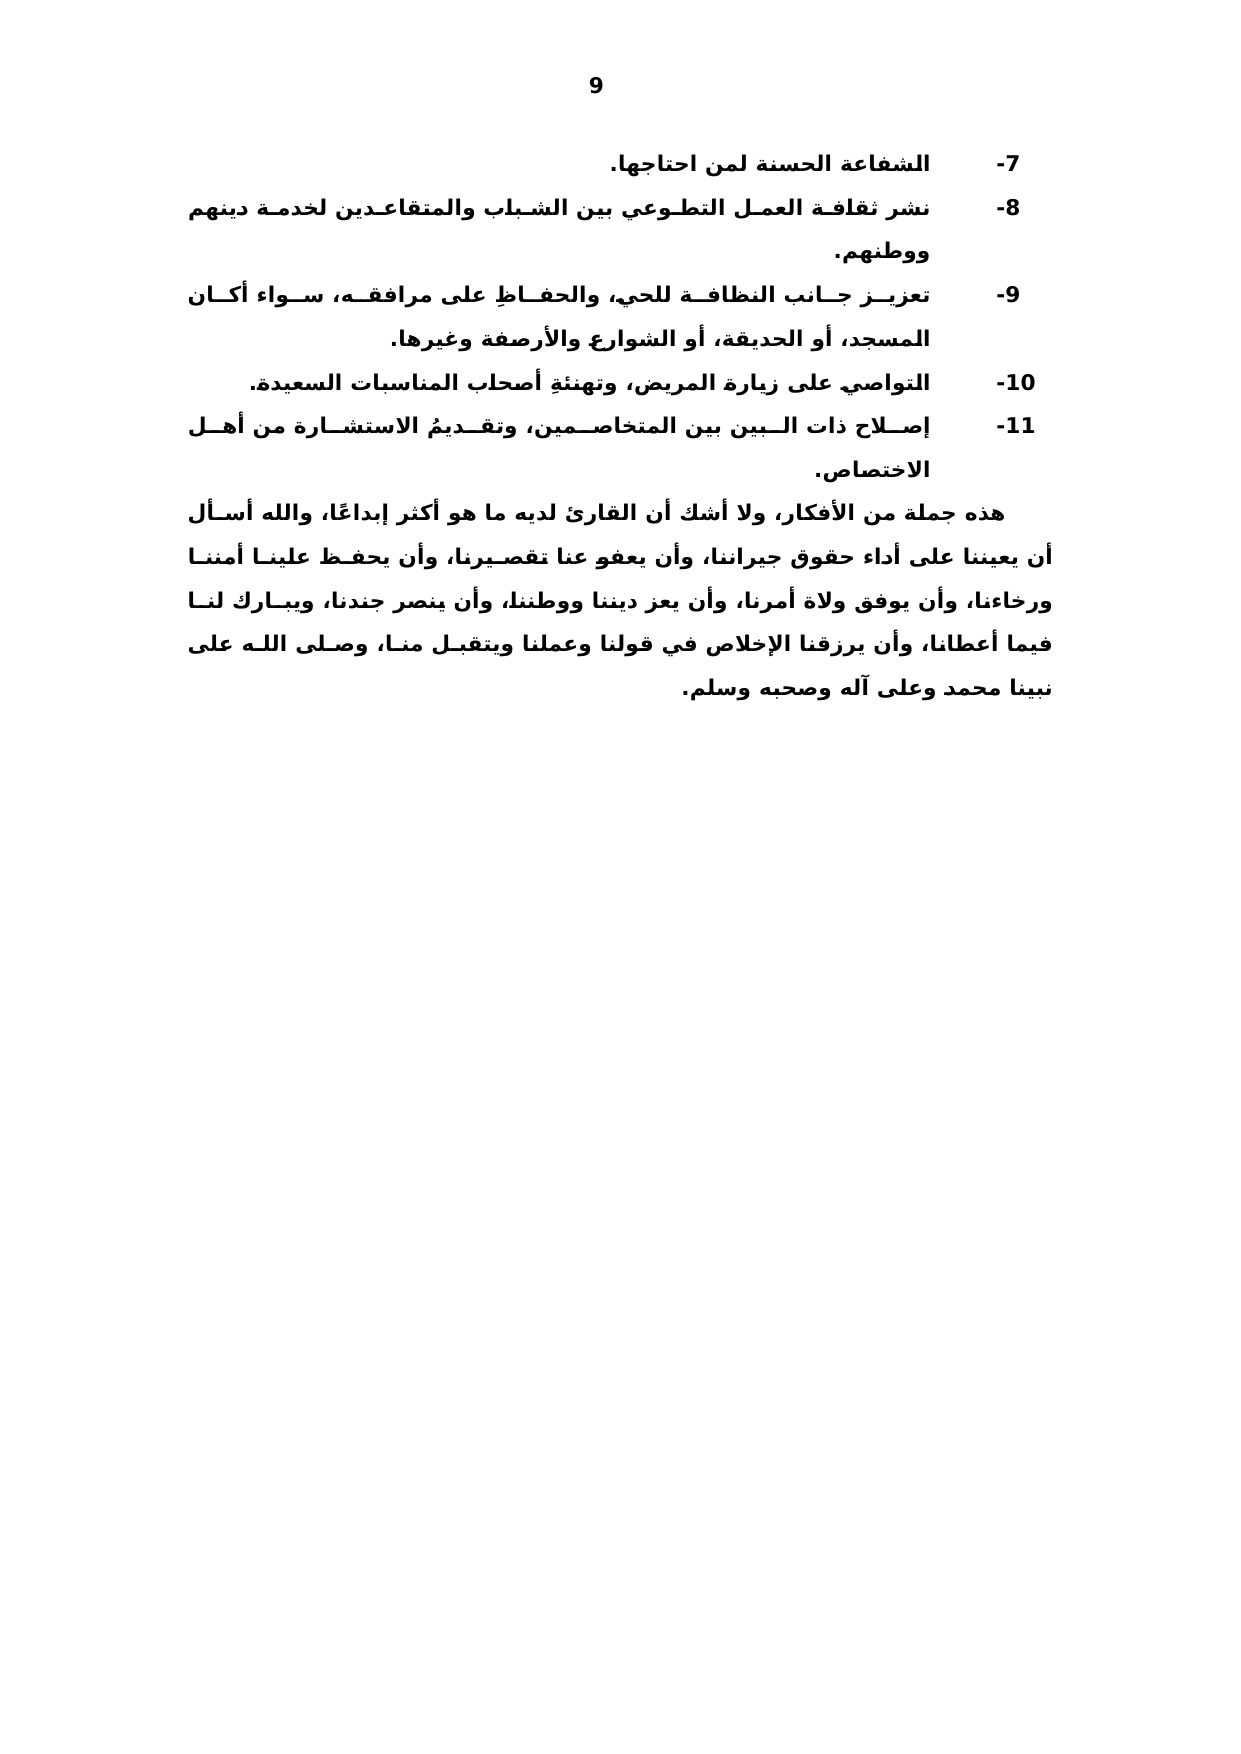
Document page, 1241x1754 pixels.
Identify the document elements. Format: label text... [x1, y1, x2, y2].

text هذه جملة من الأفكار، ولا أشك أن القارئ لديه ما هو أكثر إبداعًا، والله أسأل أن يعيننا على أداء حقوق جيراننا، وأن يعفو عنا تقصيرنا، وأن يحفظ علينا أمننا ورخاءنا، وأن يوفق ولاة أمرنا، وأن يعز ديننا ووطننا، وأن ينصر جندنا، ويبارك لنا فيما أعطانا، وأن يرزقنا الإخلاص في قولنا وعملنا ويتقبل منا، وصلى الله على نبينا محمد وعلى آله وصحبه وسلم. [187, 501, 1053, 719]
list تعزيز جانب النظافة للحي، والحفاظِ على مرافقه، سواء أكان المسجد، أو الحديقة، أو الشوارع والأرصفة وغيرها. [187, 282, 1005, 370]
list نشر ثقافة العمل التطوعي بين الشباب والمتقاعدين لخدمة دينهم ووطنهم. [187, 195, 1005, 282]
list التواصي على زيارة المريض، وتهنئةِ أصحاب المناسبات السعيدة. [187, 370, 1005, 413]
list إصلاح ذات البين بين المتخاصمين، وتقديمُ الاستشارة من أهل الاختصاص. [187, 413, 1005, 501]
list الشفاعة الحسنة لمن احتاجها. [187, 151, 1005, 195]
